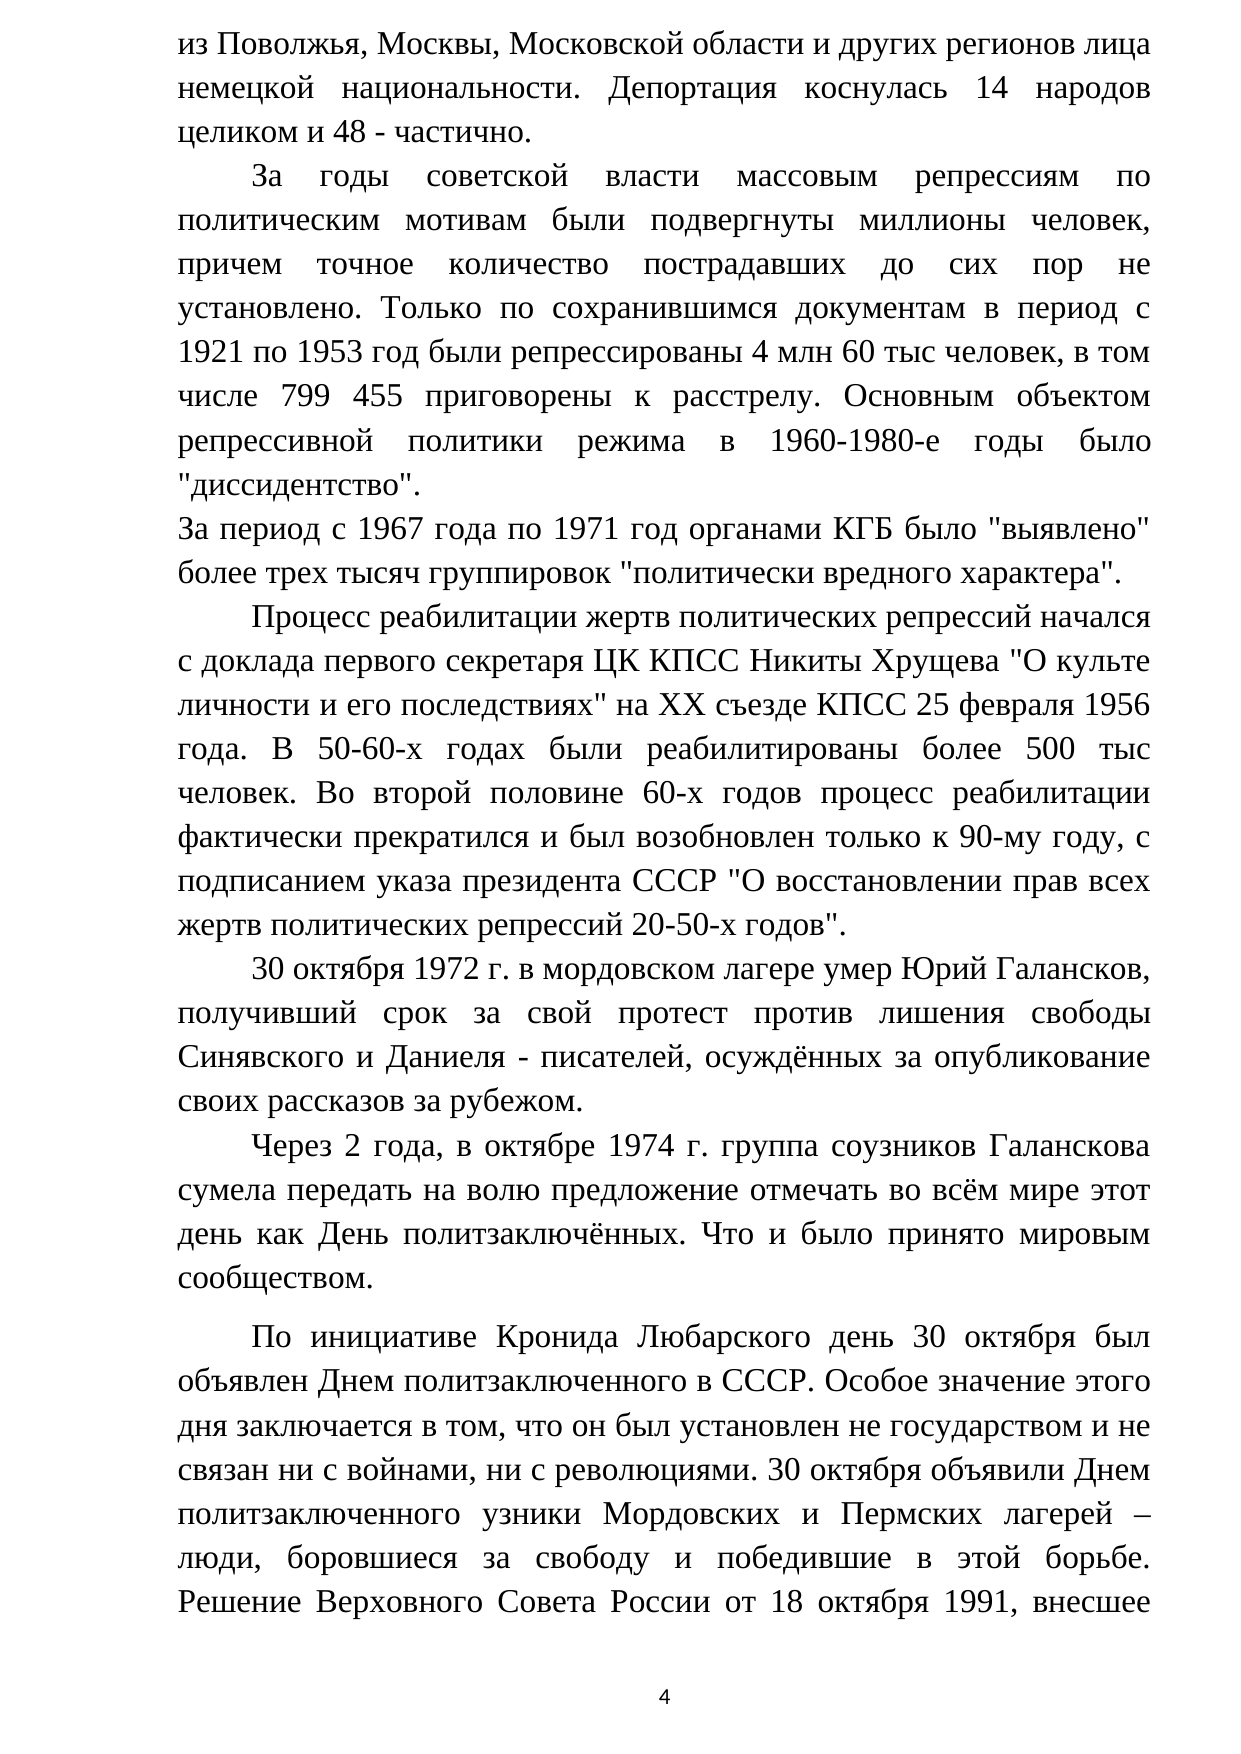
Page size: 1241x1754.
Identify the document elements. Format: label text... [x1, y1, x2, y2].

text За период с 1967 года по 1971 год органами КГБ было "выявлено" более трех тысяч группировок "политически вредного характера". [177, 508, 1152, 590]
text 30 октября 1972 г. в мордовском лагере умер Юрий Галансков, получивший срок за свой протест против лишения свободы Синявского и Даниеля - писателей, осуждённых за опубликование своих рассказов за рубежом. [177, 948, 1152, 1119]
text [177, 23, 1152, 150]
text За годы советской власти массовым репрессиям по политическим мотивам были подвергнуты миллионы человек, причем точное количество пострадавших до сих пор не установлено. Только по сохранившимся документам в период с 1921 по 1953 год были репрессированы 4 млн 60 тыс человек, в том числе 799 455 приговорены к расстрелу. Основным объектом репрессивной политики режима в 1960-1980-е годы было "диссидентство". [177, 155, 1152, 502]
text Через 2 года, в октябре 1974 г. группа соузников Галанскова сумела передать на волю предложение отмечать во всём мире этот день как День политзаключённых. Что и было принято мировым сообществом. [177, 1125, 1152, 1295]
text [177, 1317, 1152, 1619]
text Процесс реабилитации жертв политических репрессий начался с доклада первого секретаря ЦК КПСС Никиты Хрущева "О культе личности и его последствиях" на XX съезде КПСС 25 февраля 1956 года. В 50-60-х годах были реабилитированы более 500 тыс человек. Во второй половине 60-х годов процесс реабилитации фактически прекратился и был возобновлен только к 90-му году, с подписанием указа президента СССР "О восстановлении прав всех жертв политических репрессий 20-50-х годов". [177, 596, 1152, 943]
